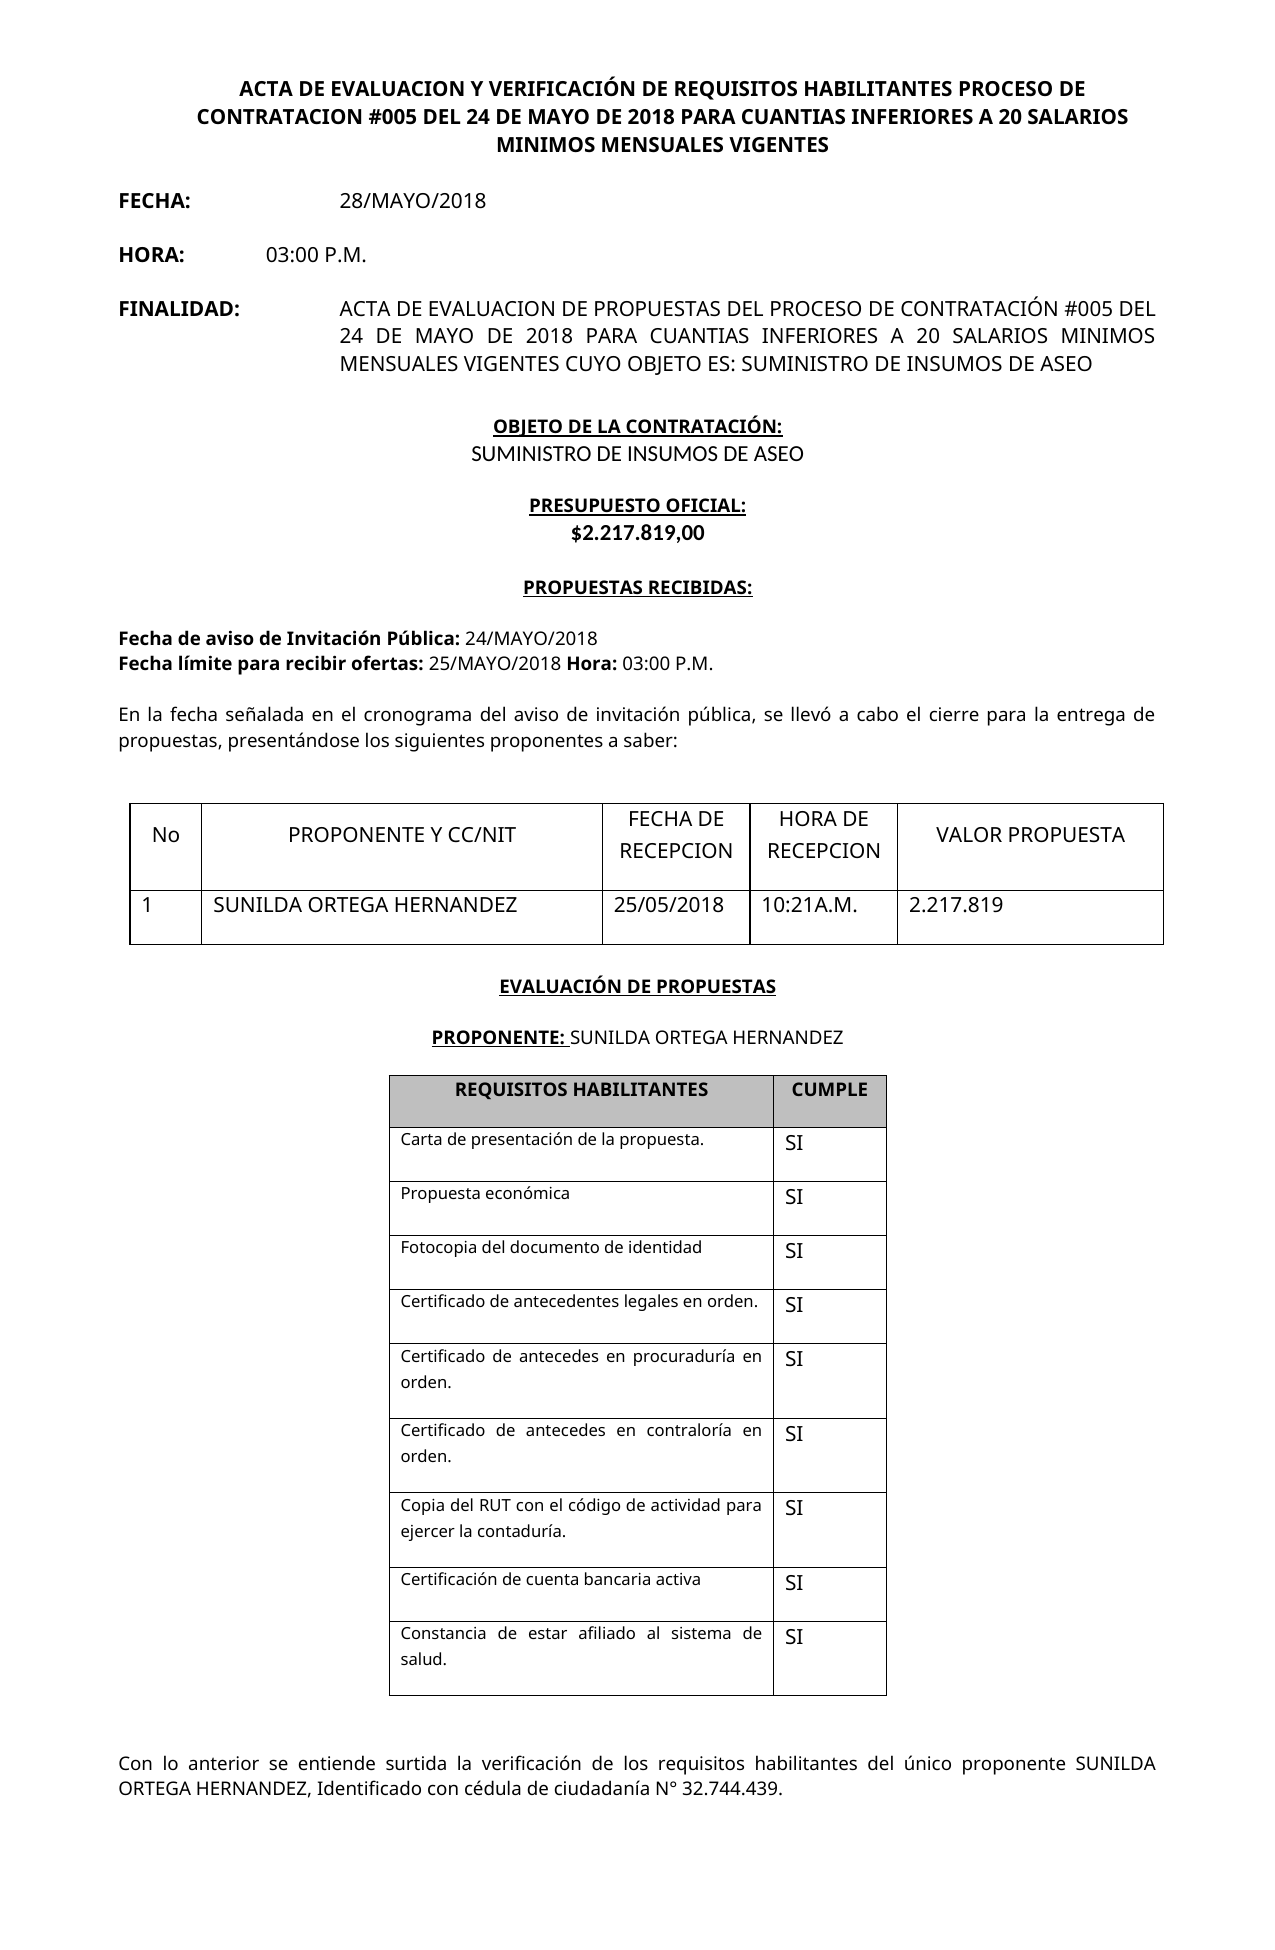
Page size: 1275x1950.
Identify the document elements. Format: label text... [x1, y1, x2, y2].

text Fecha de aviso de Invitación Pública: 24/MAYO/2018 [118, 625, 1157, 651]
table_cell SI [774, 1622, 886, 1695]
text SUMINISTRO DE INSUMOS DE ASEO [118, 439, 1157, 467]
text Fecha límite para recibir ofertas: 25/MAYO/2018 Hora: 03:00 P.M. [118, 651, 1157, 676]
text PROPONENTE: SUNILDA ORTEGA HERNANDEZ [118, 1024, 1157, 1050]
table_header CUMPLE [774, 1076, 886, 1127]
table_cell SI [774, 1290, 886, 1343]
table_header VALOR PROPUESTA [898, 804, 1163, 889]
text Con lo anterior se entiende surtida la verificación de los requisitos habilitantes del único proponente SUNILDA ORTEGA HERNANDEZ, Identificado con cédula de ciudadanía N° 32.744.439. [118, 1750, 1157, 1801]
table_cell Certificación de cuenta bancaria activa [390, 1568, 773, 1621]
table_header No [131, 804, 201, 889]
table_cell Certificado de antecedes en contraloría en orden. [390, 1419, 773, 1492]
table_cell SI [774, 1419, 886, 1492]
table_cell 10:21A.M. [751, 891, 897, 944]
list $2.217.819,00 [118, 518, 1157, 546]
table_cell Copia del RUT con el código de actividad para ejercer la contaduría. [390, 1493, 773, 1567]
table_header FECHA DE RECEPCION [603, 804, 749, 889]
text EVALUACIÓN DE PROPUESTAS [118, 973, 1157, 999]
table_cell Carta de presentación de la propuesta. [390, 1128, 773, 1181]
table_header PROPONENTE Y CC/NIT [202, 804, 602, 889]
table_cell SI [774, 1568, 886, 1621]
table_cell SI [774, 1236, 886, 1289]
table_cell 1 [131, 891, 201, 944]
table_cell SI [774, 1128, 886, 1181]
table_cell SUNILDA ORTEGA HERNANDEZ [202, 891, 602, 944]
text OBJETO DE LA CONTRATACIÓN: [118, 413, 1157, 439]
table_cell SI [774, 1182, 886, 1235]
table_cell SI [774, 1493, 886, 1567]
table_cell Constancia de estar afiliado al sistema de salud. [390, 1622, 773, 1695]
text PRESUPUESTO OFICIAL: [118, 492, 1157, 518]
table_cell Certificado de antecedes en procuraduría en orden. [390, 1344, 773, 1418]
text PROPUESTAS RECIBIDAS: [118, 574, 1157, 599]
table_cell Fotocopia del documento de identidad [390, 1236, 773, 1289]
table_cell Propuesta económica [390, 1182, 773, 1235]
table_header REQUISITOS HABILITANTES [390, 1076, 773, 1127]
table_cell Certificado de antecedentes legales en orden. [390, 1290, 773, 1343]
table_cell SI [774, 1344, 886, 1418]
table_header HORA DE RECEPCION [751, 804, 897, 889]
table_cell 2.217.819 [898, 891, 1163, 944]
text En la fecha señalada en el cronograma del aviso de invitación pública, se llevó a cabo el cierre para la entrega de propuestas, presentándose los siguientes proponentes a saber: [118, 702, 1157, 753]
table_cell 25/05/2018 [603, 891, 749, 944]
